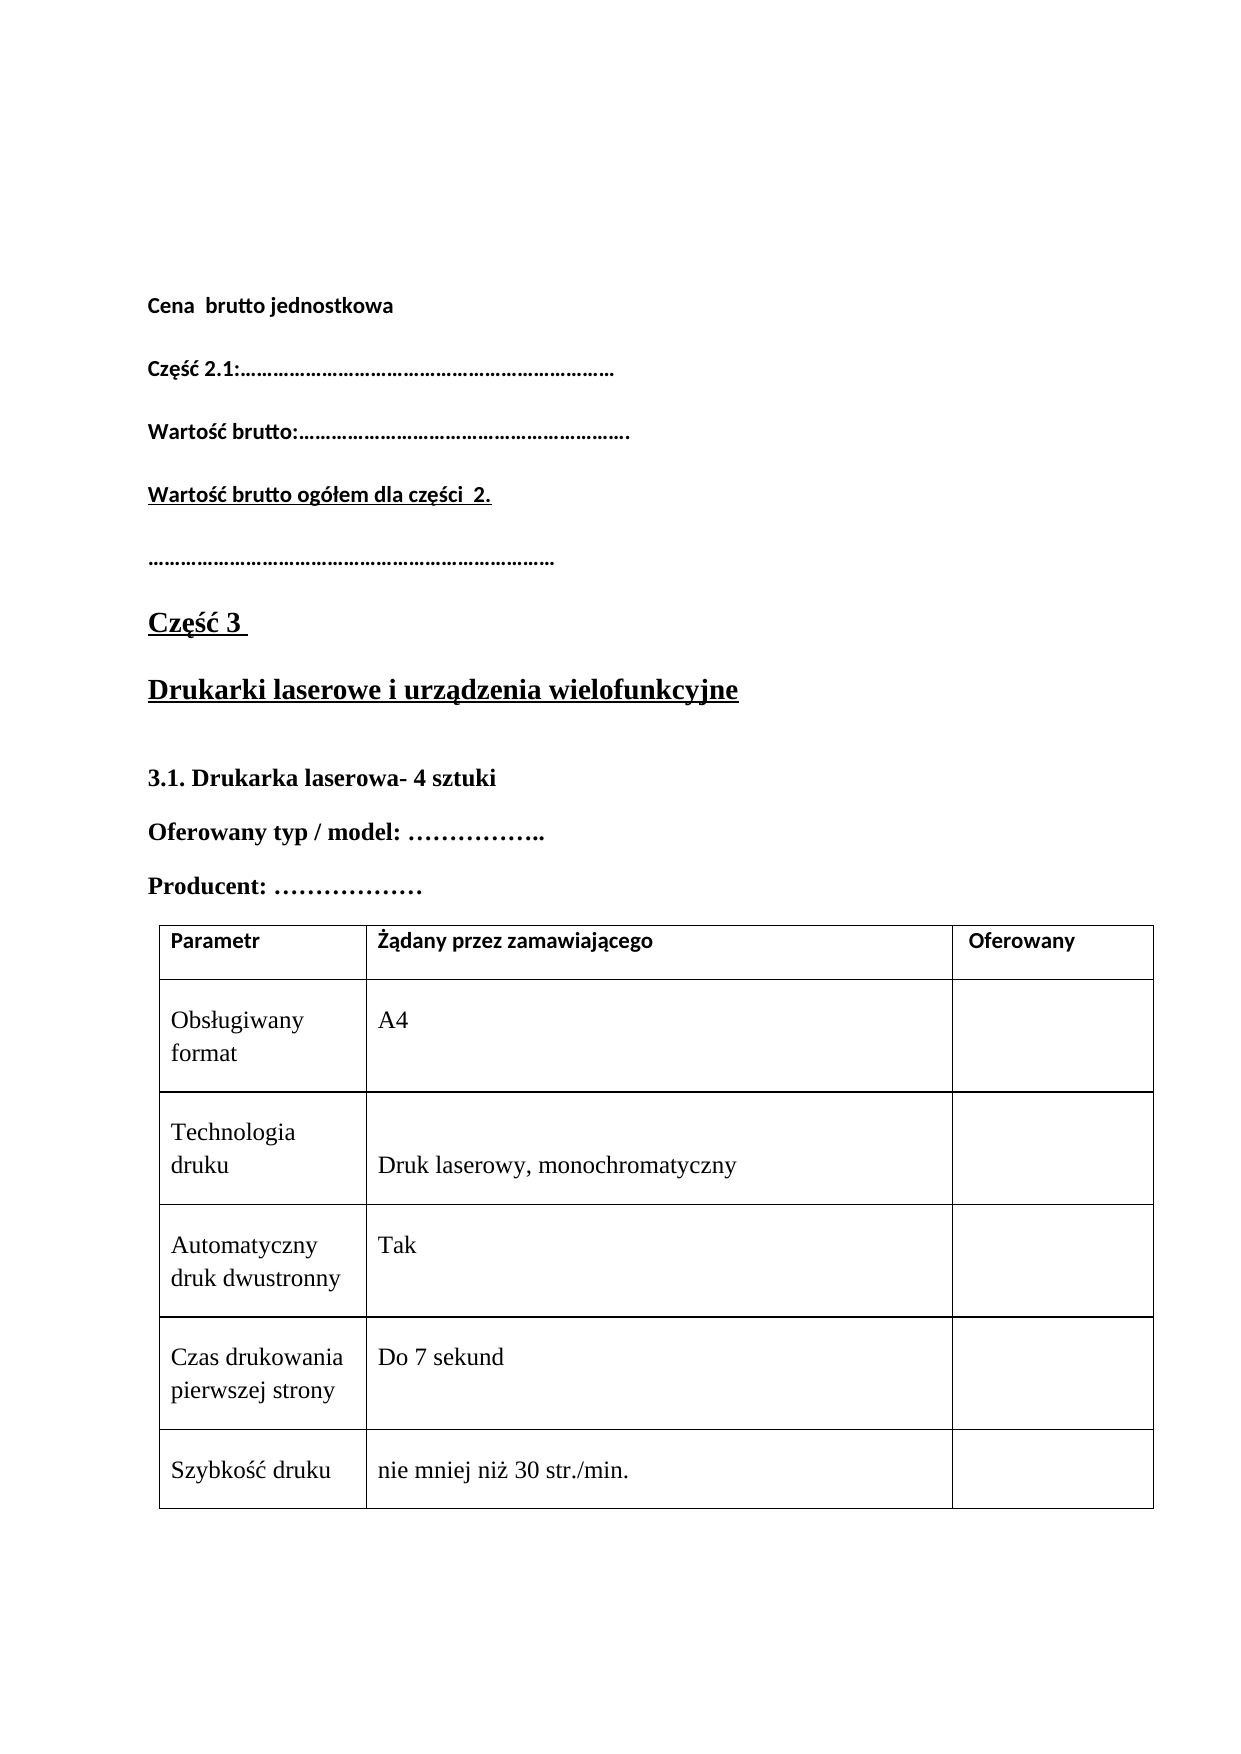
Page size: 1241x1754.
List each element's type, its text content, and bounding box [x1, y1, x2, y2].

text Wartość brutto ogółem dla części 2. [148, 480, 1093, 508]
table_cell Technologia druku [160, 1093, 366, 1204]
text Wartość brutto:……………………………………………………. [148, 417, 1093, 445]
table_header Oferowany [953, 926, 1153, 979]
table_cell Druk laserowy, monochromatyczny [367, 1093, 952, 1204]
text Część 2.1:…………………………………………………………… [148, 354, 1093, 382]
table_cell Szybkość druku [160, 1430, 366, 1508]
text Część 3 [148, 605, 1090, 639]
table_cell [953, 1093, 1153, 1204]
table_cell [953, 1205, 1153, 1316]
text Drukarki laserowe i urządzenia wielofunkcyjne [148, 672, 1090, 706]
table_cell A4 [367, 980, 952, 1091]
table_cell Automatyczny druk dwustronny [160, 1205, 366, 1316]
table_cell Obsługiwany format [160, 980, 366, 1091]
text 3.1. Drukarka laserowa- 4 sztuki [148, 763, 1093, 792]
table_cell Do 7 sekund [367, 1318, 952, 1429]
text Cena brutto jednostkowa [148, 291, 1093, 319]
text Oferowany typ / model: …………….. [148, 817, 1093, 846]
table_cell Tak [367, 1205, 952, 1316]
table_header Parametr [160, 926, 366, 979]
table_cell nie mniej niż 30 str./min. [367, 1430, 952, 1508]
table_cell [953, 1318, 1153, 1429]
table_cell Czas drukowania pierwszej strony [160, 1318, 366, 1429]
table_header Żądany przez zamawiającego [367, 926, 952, 979]
text ………………………………………………………………… [148, 543, 1093, 571]
table_cell [953, 980, 1153, 1091]
text Producent: ……………… [148, 871, 1093, 900]
table_cell [953, 1430, 1153, 1508]
